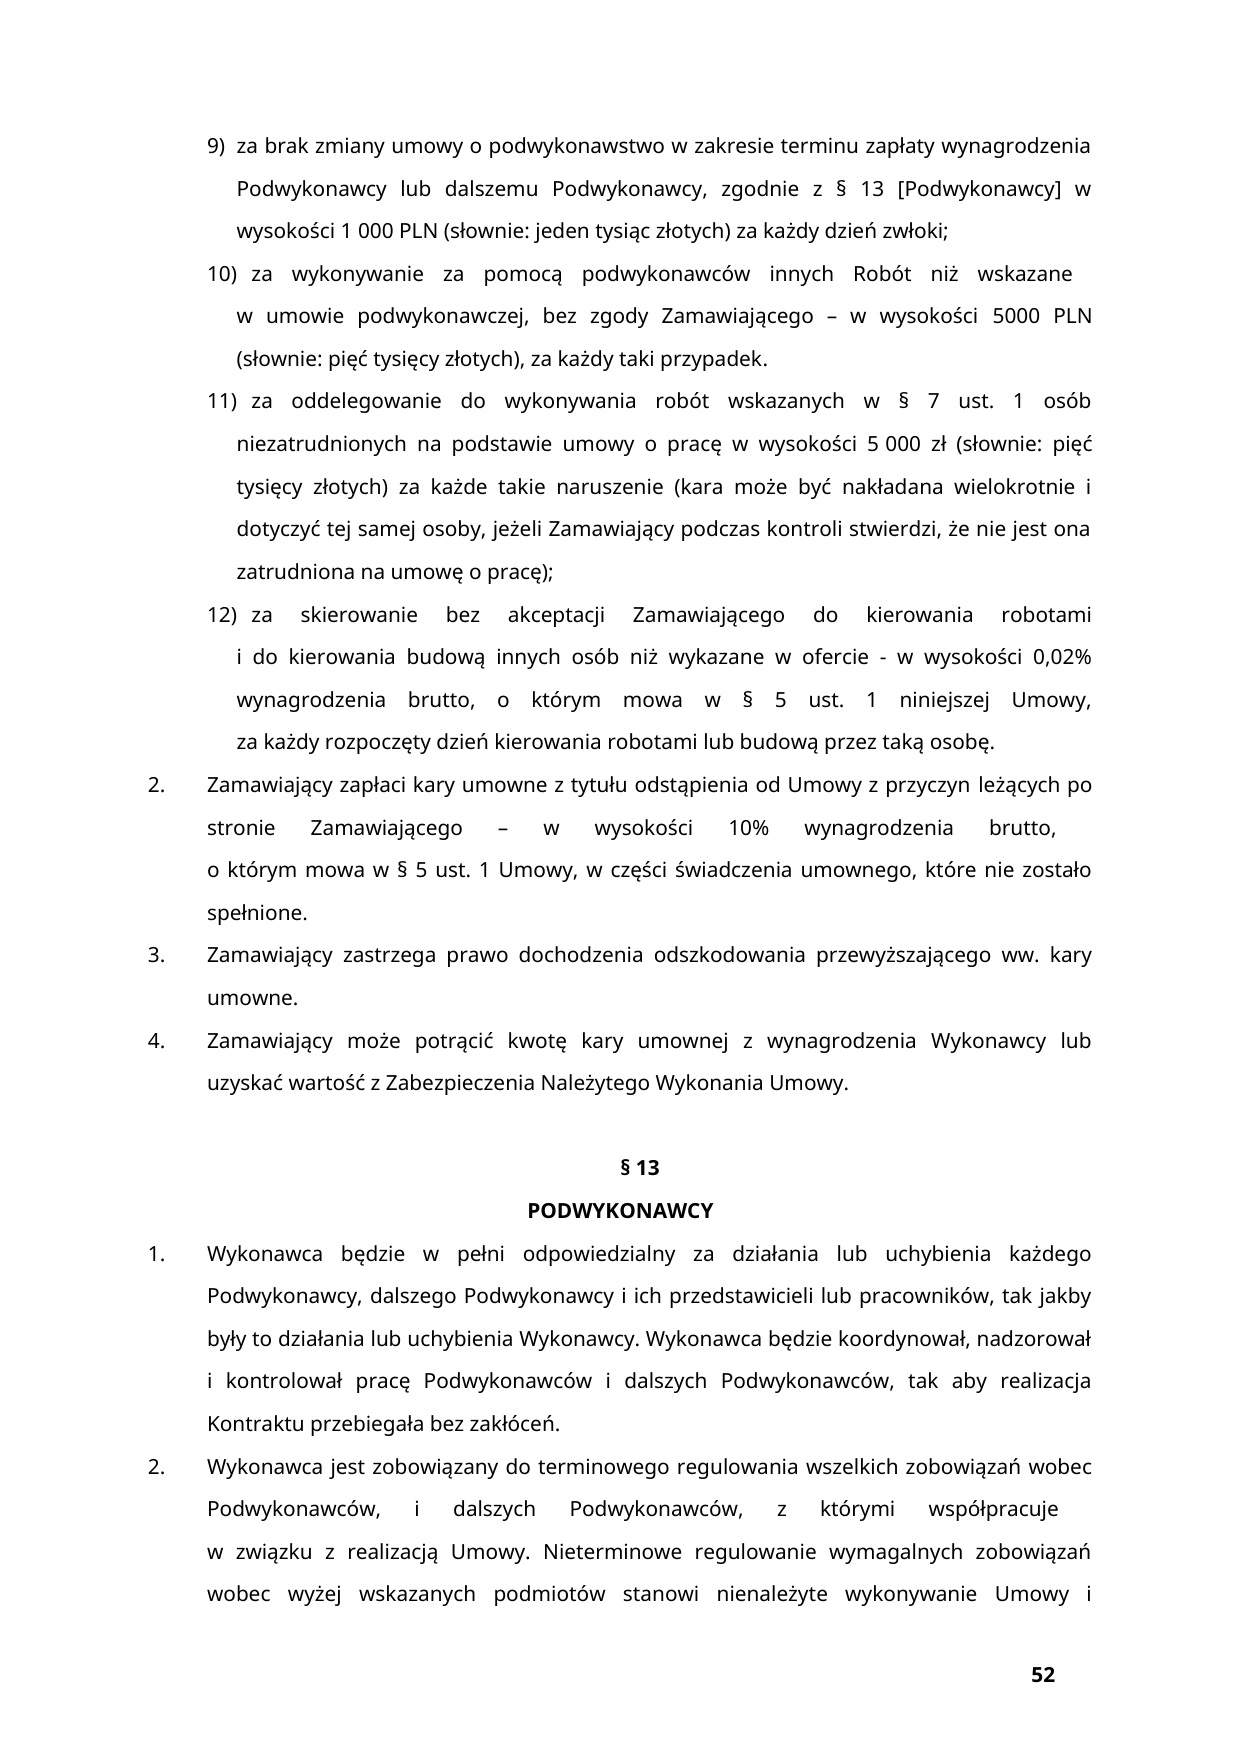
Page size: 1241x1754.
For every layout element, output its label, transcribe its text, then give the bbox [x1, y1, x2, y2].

text § 13 [620, 1153, 1092, 1182]
list za oddelegowanie do wykonywania robót wskazanych w § 7 ust. 1 osób niezatrudnionych na podstawie umowy o pracę w wysokości 5 000 zł (słownie: pięć tysięcy złotych) za każde takie naruszenie (kara może być nakładana wielokrotnie i dotyczyć tej samej osoby, jeżeli Zamawiający podczas kontroli stwierdzi, że nie jest ona zatrudniona na umowę o pracę); [207, 387, 1092, 586]
list Zamawiający zastrzega prawo dochodzenia odszkodowania przewyższającego ww. kary umowne. [148, 941, 1092, 1012]
list Wykonawca będzie w pełni odpowiedzialny za działania lub uchybienia każdego Podwykonawcy, dalszego Podwykonawcy i ich przedstawicieli lub pracowników, tak jakby były to działania lub uchybienia Wykonawcy. Wykonawca będzie koordynował, nadzorował i kontrolował pracę Podwykonawców i dalszych Podwykonawców, tak aby realizacja Kontraktu przebiegała bez zakłóceń. [148, 1239, 1092, 1438]
list za brak zmiany umowy o podwykonawstwo w zakresie terminu zapłaty wynagrodzenia Podwykonawcy lub dalszemu Podwykonawcy, zgodnie z § 13 [Podwykonawcy] w wysokości 1 000 PLN (słownie: jeden tysiąc złotych) za każdy dzień zwłoki; [207, 131, 1092, 245]
text PODWYKONAWCY [148, 1196, 1092, 1224]
list Zamawiający zapłaci kary umowne z tytułu odstąpienia od Umowy z przyczyn leżących po stronie Zamawiającego – w wysokości 10% wynagrodzenia brutto, o którym mowa w § 5 ust. 1 Umowy, w części świadczenia umownego, które nie zostało spełnione. [148, 770, 1092, 926]
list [148, 1452, 1092, 1608]
list za wykonywanie za pomocą podwykonawców innych Robót niż wskazane w umowie podwykonawczej, bez zgody Zamawiającego – w wysokości 5000 PLN (słownie: pięć tysięcy złotych), za każdy taki przypadek. [207, 259, 1092, 372]
list za skierowanie bez akceptacji Zamawiającego do kierowania robotami i do kierowania budową innych osób niż wykazane w ofercie - w wysokości 0,02% wynagrodzenia brutto, o którym mowa w § 5 ust. 1 niniejszej Umowy, za każdy rozpoczęty dzień kierowania robotami lub budową przez taką osobę. [207, 600, 1092, 756]
list Zamawiający może potrącić kwotę kary umownej z wynagrodzenia Wykonawcy lub uzyskać wartość z Zabezpieczenia Należytego Wykonania Umowy. [148, 1026, 1092, 1097]
